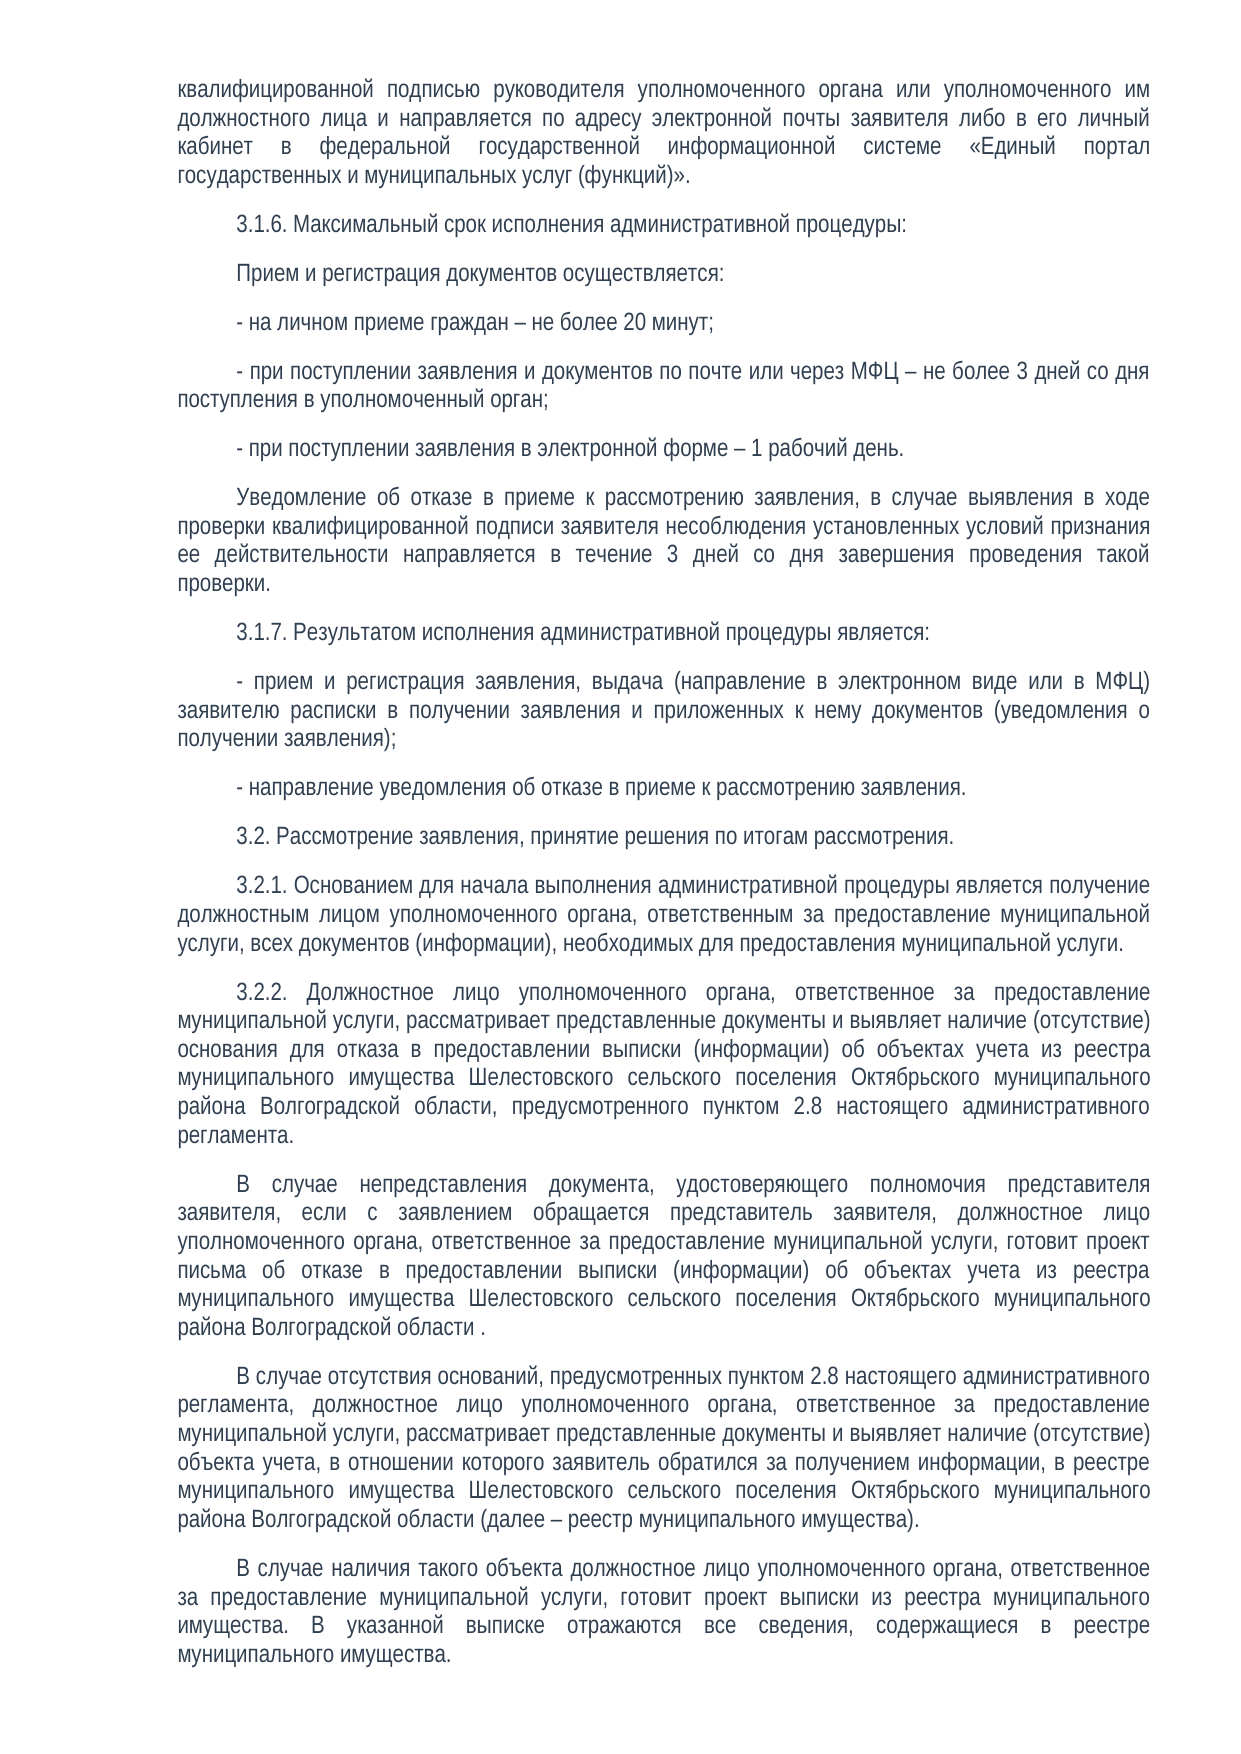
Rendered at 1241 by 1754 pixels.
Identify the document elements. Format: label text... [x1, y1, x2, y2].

text - прием и регистрация заявления, выдача (направление в электронном виде или в МФЦ) заявителю расписки в получении заявления и приложенных к нему документов (уведомления о получении заявления); [177, 666, 1152, 752]
text Уведомление об отказе в приеме к рассмотрению заявления, в случае выявления в ходе проверки квалифицированной подписи заявителя несоблюдения установленных условий признания ее действительности направляется в течение 3 дней со дня завершения проведения такой проверки. [177, 482, 1152, 597]
text - направление уведомления об отказе в приеме к рассмотрению заявления. [177, 772, 1152, 801]
text - на личном приеме граждан – не более 20 минут; [177, 307, 1152, 335]
text В случае непредставления документа, удостоверяющего полномочия представителя заявителя, если с заявлением обращается представитель заявителя, должностное лицо уполномоченного органа, ответственное за предоставление муниципальной услуги, готовит проект письма об отказе в предоставлении выписки (информации) об объектах учета из реестра муниципального имущества Шелестовского сельского поселения Октябрьского муниципального района Волгоградской области . [177, 1169, 1152, 1341]
text 3.1.7. Результатом исполнения административной процедуры является: [177, 617, 1152, 646]
text 3.2.2. Должностное лицо уполномоченного органа, ответственное за предоставление муниципальной услуги, рассматривает представленные документы и выявляет наличие (отсутствие) основания для отказа в предоставлении выписки (информации) об объектах учета из реестра муниципального имущества Шелестовского сельского поселения Октябрьского муниципального района Волгоградской области, предусмотренного пунктом 2.8 настоящего административного регламента. [177, 976, 1152, 1148]
text Прием и регистрация документов осуществляется: [177, 258, 1152, 286]
text В случае наличия такого объекта должностное лицо уполномоченного органа, ответственное за предоставление муниципальной услуги, готовит проект выписки из реестра муниципального имущества. В указанной выписке отражаются все сведения, содержащиеся в реестре муниципального имущества. [177, 1553, 1152, 1668]
text 3.2.1. Основанием для начала выполнения административной процедуры является получение должностным лицом уполномоченного органа, ответственным за предоставление муниципальной услуги, всех документов (информации), необходимых для предоставления муниципальной услуги. [177, 870, 1152, 956]
text - при поступлении заявления в электронной форме – 1 рабочий день. [177, 433, 1152, 462]
text 3.2. Рассмотрение заявления, принятие решения по итогам рассмотрения. [177, 821, 1152, 850]
text В случае отсутствия оснований, предусмотренных пунктом 2.8 настоящего административного регламента, должностное лицо уполномоченного органа, ответственное за предоставление муниципальной услуги, рассматривает представленные документы и выявляет наличие (отсутствие) объекта учета, в отношении которого заявитель обратился за получением информации, в реестре муниципального имущества Шелестовского сельского поселения Октябрьского муниципального района Волгоградской области (далее – реестр муниципального имущества). [177, 1361, 1152, 1533]
text - при поступлении заявления и документов по почте или через МФЦ – не более 3 дней со дня поступления в уполномоченный орган; [177, 356, 1152, 413]
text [177, 74, 1152, 188]
text 3.1.6. Максимальный срок исполнения административной процедуры: [177, 209, 1152, 237]
